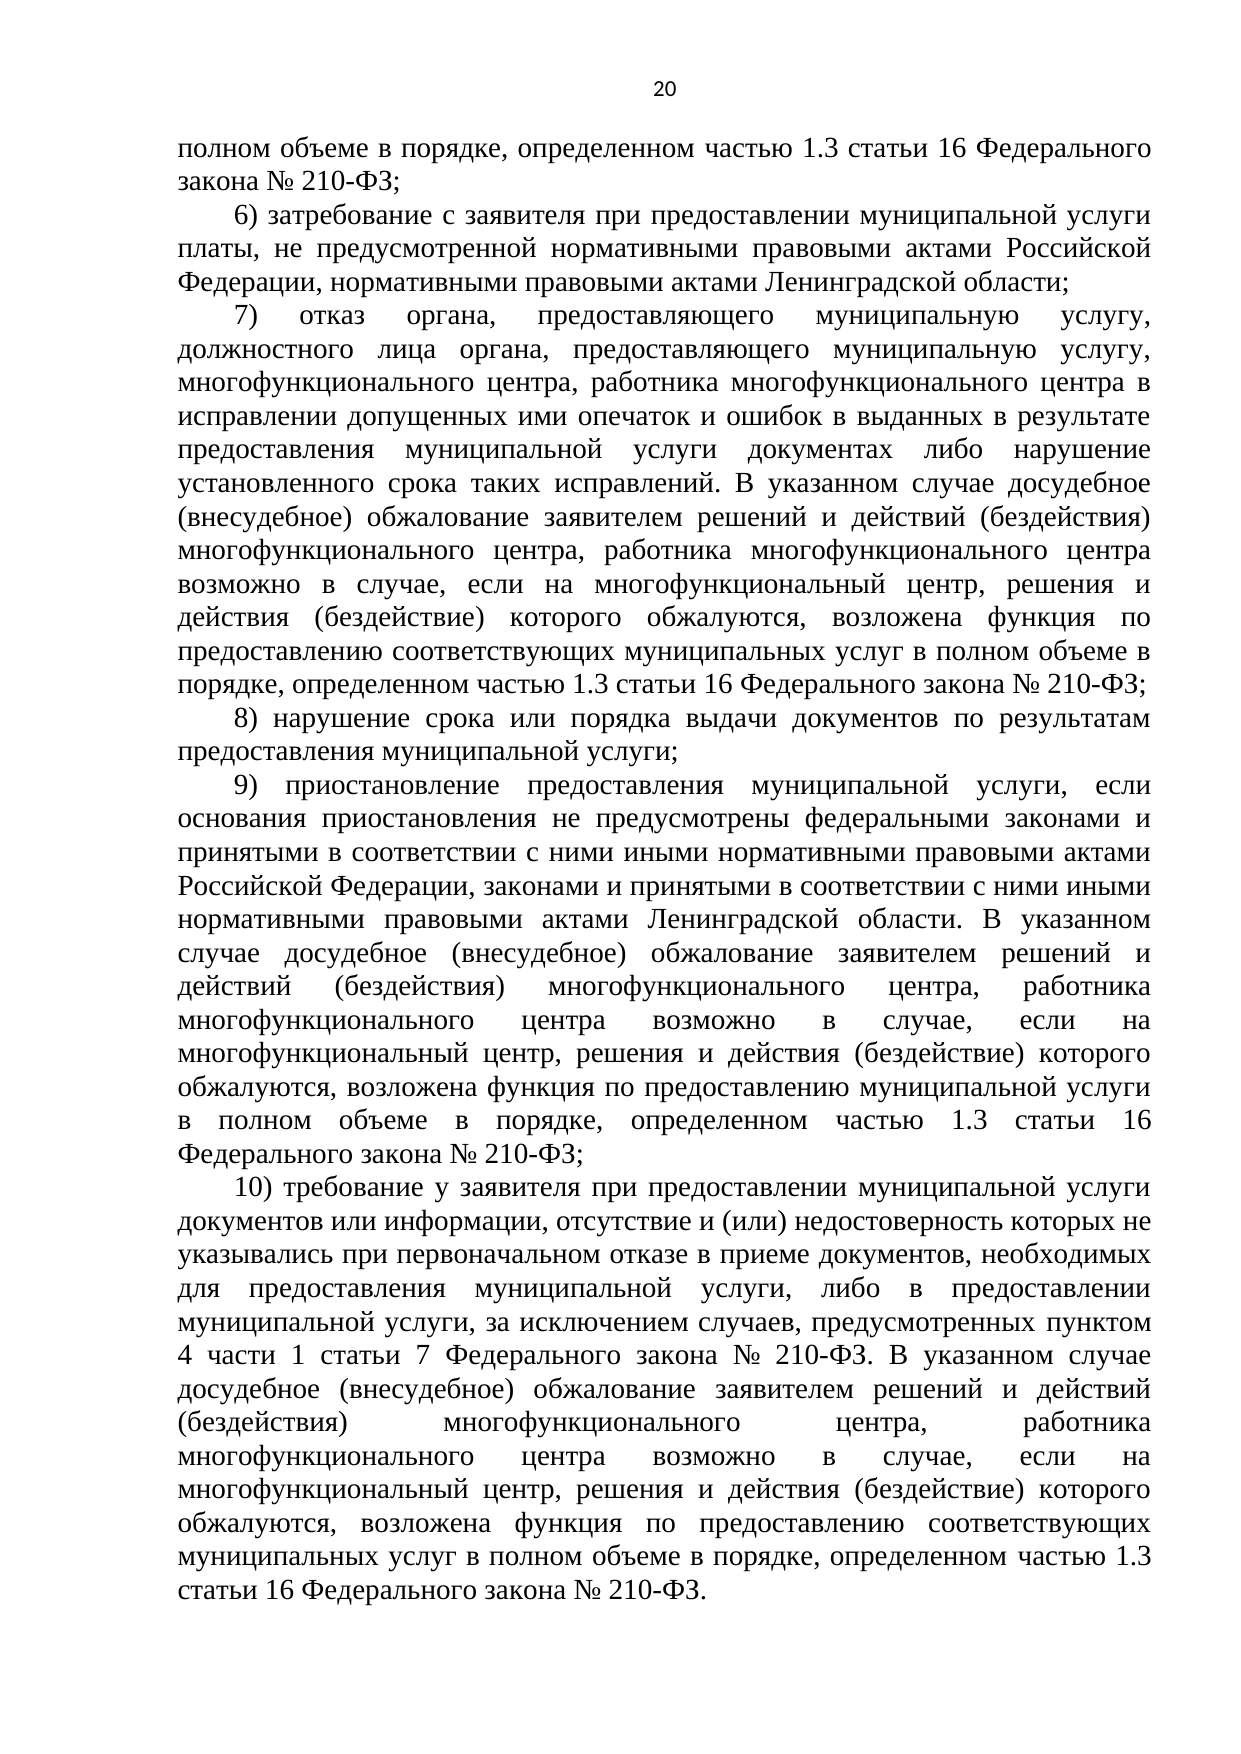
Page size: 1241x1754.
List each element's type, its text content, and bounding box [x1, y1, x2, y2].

text 7) отказ органа, предоставляющего муниципальную услугу, должностного лица органа, предоставляющего муниципальную услугу, многофункционального центра, работника многофункционального центра в исправлении допущенных ими опечаток и ошибок в выданных в результате предоставления муниципальной услуги документах либо нарушение установленного срока таких исправлений. В указанном случае досудебное (внесудебное) обжалование заявителем решений и действий (бездействия) многофункционального центра, работника многофункционального центра возможно в случае, если на многофункциональный центр, решения и действия (бездействие) которого обжалуются, возложена функция по предоставлению соответствующих муниципальных услуг в полном объеме в порядке, определенном частью 1.3 статьи 16 Федерального закона № 210-ФЗ; [177, 297, 1152, 700]
text 8) нарушение срока или порядка выдачи документов по результатам предоставления муниципальной услуги; [177, 700, 1152, 767]
text 6) затребование с заявителя при предоставлении муниципальной услуги платы, не предусмотренной нормативными правовыми актами Российской Федерации, нормативными правовыми актами Ленинградской области; [177, 197, 1152, 297]
text 9) приостановление предоставления муниципальной услуги, если основания приостановления не предусмотрены федеральными законами и принятыми в соответствии с ними иными нормативными правовыми актами Российской Федерации, законами и принятыми в соответствии с ними иными нормативными правовыми актами Ленинградской области. В указанном случае досудебное (внесудебное) обжалование заявителем решений и действий (бездействия) многофункционального центра, работника многофункционального центра возможно в случае, если на многофункциональный центр, решения и действия (бездействие) которого обжалуются, возложена функция по предоставлению муниципальной услуги в полном объеме в порядке, определенном частью 1.3 статьи 16 Федерального закона № 210-ФЗ; [177, 767, 1152, 1169]
text 10) требование у заявителя при предоставлении муниципальной услуги документов или информации, отсутствие и (или) недостоверность которых не указывались при первоначальном отказе в приеме документов, необходимых для предоставления муниципальной услуги, либо в предоставлении муниципальной услуги, за исключением случаев, предусмотренных пунктом 4 части 1 статьи 7 Федерального закона № 210-ФЗ. В указанном случае досудебное (внесудебное) обжалование заявителем решений и действий (бездействия) многофункционального центра, работника многофункционального центра возможно в случае, если на многофункциональный центр, решения и действия (бездействие) которого обжалуются, возложена функция по предоставлению соответствующих муниципальных услуг в полном объеме в порядке, определенном частью 1.3 статьи 16 Федерального закона № 210-ФЗ. [177, 1169, 1152, 1606]
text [177, 130, 1152, 197]
